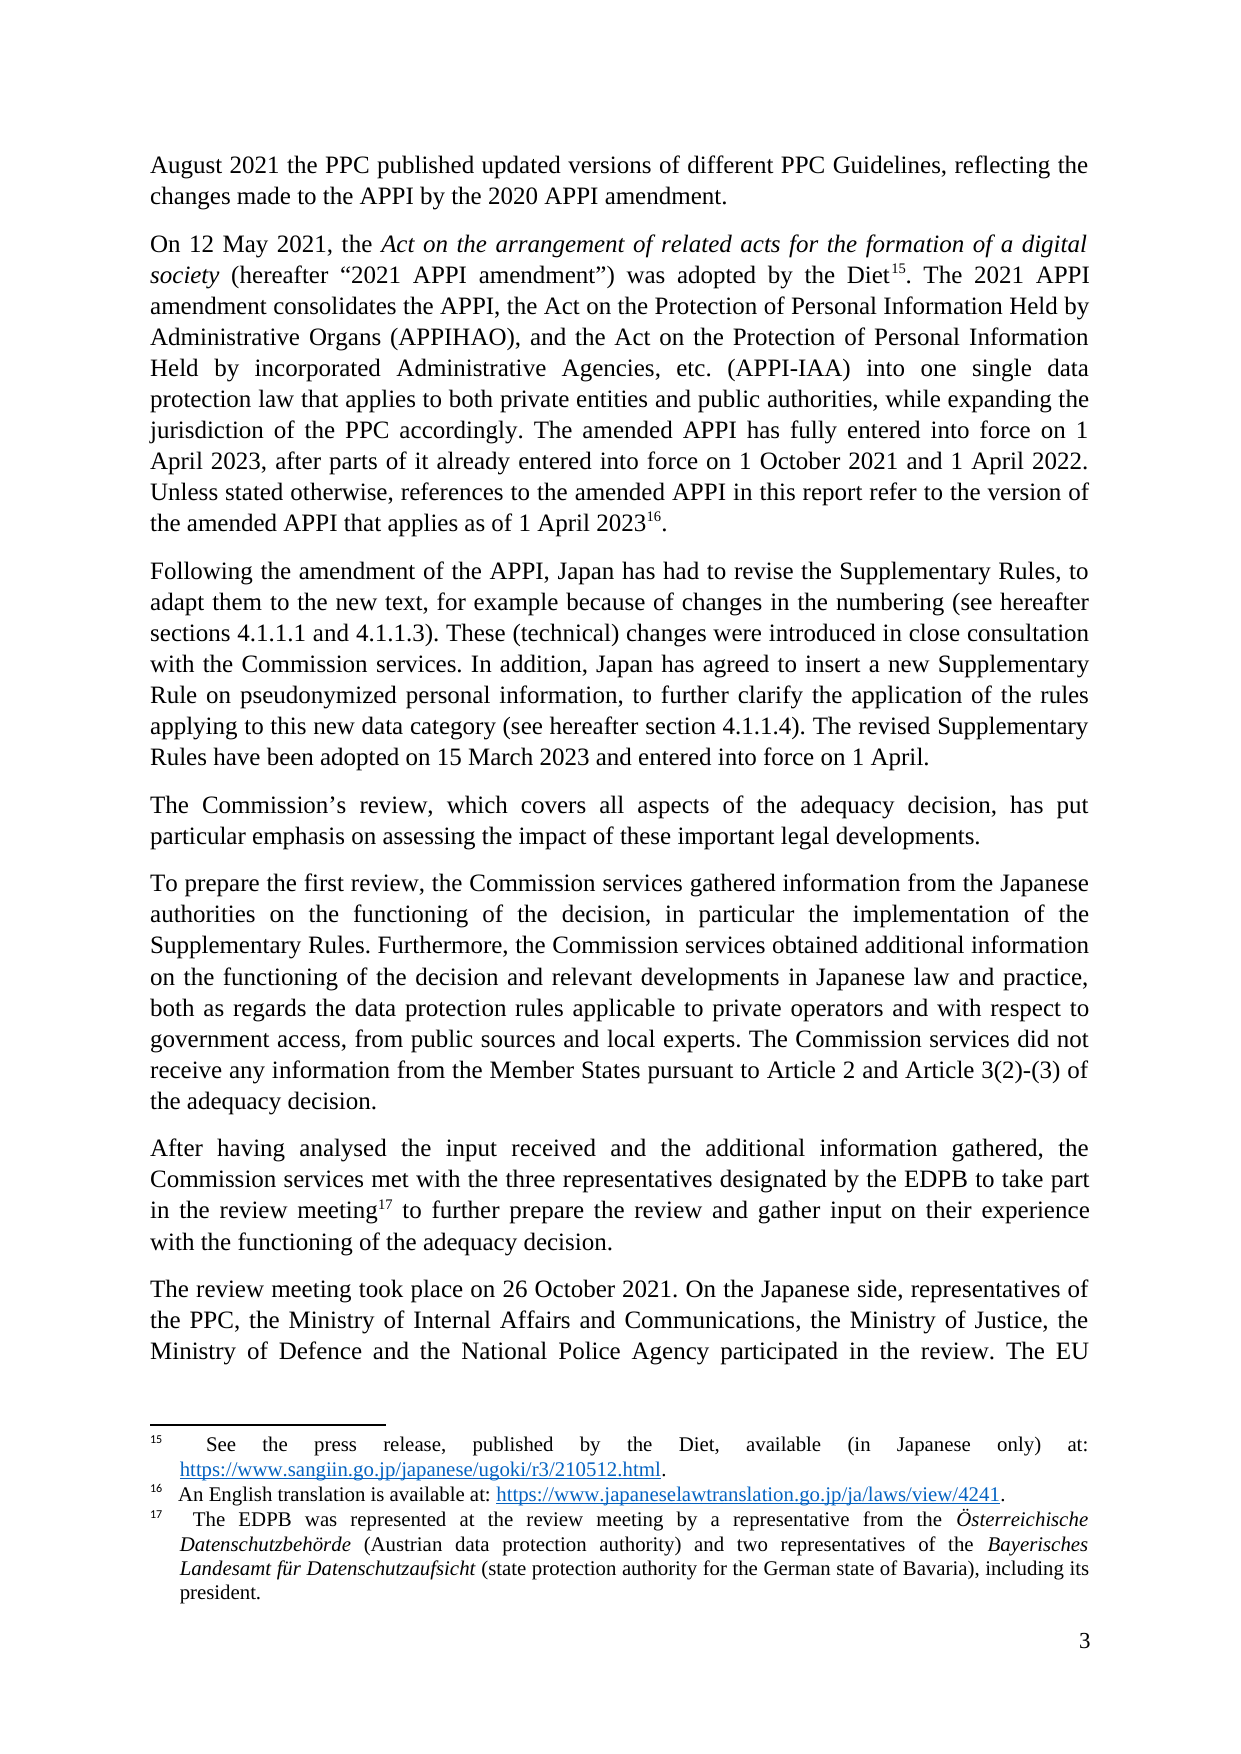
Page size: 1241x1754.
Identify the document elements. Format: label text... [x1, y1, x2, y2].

text On 12 May 2021, the Act on the arrangement of related acts for the formation of a digital society (hereafter “2021 APPI amendment”) was adopted by the Diet. The 2021 APPI amendment consolidates the APPI, the Act on the Protection of Personal Information Held by Administrative Organs (APPIHAO), and the Act on the Protection of Personal Information Held by incorporated Administrative Agencies, etc. (APPI-IAA) into one single data protection law that applies to both private entities and public authorities, while expanding the jurisdiction of the PPC accordingly. The amended APPI has fully entered into force on 1 April 2023, after parts of it already entered into force on 1 October 2021 and 1 April 2022. Unless stated otherwise, references to the amended APPI in this report refer to the version of the amended APPI that applies as of 1 April 2023. [150, 229, 1090, 537]
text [150, 1274, 1090, 1365]
text The Commission’s review, which covers all aspects of the adequacy decision, has put particular emphasis on assessing the impact of these important legal developments. [150, 790, 1090, 849]
text After having analysed the input received and the additional information gathered, the Commission services met with the three representatives designated by the EDPB to take part in the review meeting to further prepare the review and gather input on their experience with the functioning of the adequacy decision. [150, 1133, 1090, 1255]
text To prepare the first review, the Commission services gathered information from the Japanese authorities on the functioning of the decision, in particular the implementation of the Supplementary Rules. Furthermore, the Commission services obtained additional information on the functioning of the decision and relevant developments in Japanese law and practice, both as regards the data protection rules applicable to private operators and with respect to government access, from public sources and local experts. The Commission services did not receive any information from the Member States pursuant to Article 2 and Article 3(2)-(3) of the adequacy decision. [150, 868, 1090, 1114]
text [150, 150, 1090, 210]
text Following the amendment of the APPI, Japan has had to revise the Supplementary Rules, to adapt them to the new text, for example because of changes in the numbering (see hereafter sections 4.1.1.1 and 4.1.1.3). These (technical) changes were introduced in close consultation with the Commission services. In addition, Japan has agreed to insert a new Supplementary Rule on pseudonymized personal information, to further clarify the application of the rules applying to this new data category (see hereafter section 4.1.1.4). The revised Supplementary Rules have been adopted on 15 March 2023 and entered into force on 1 April. [150, 556, 1090, 771]
